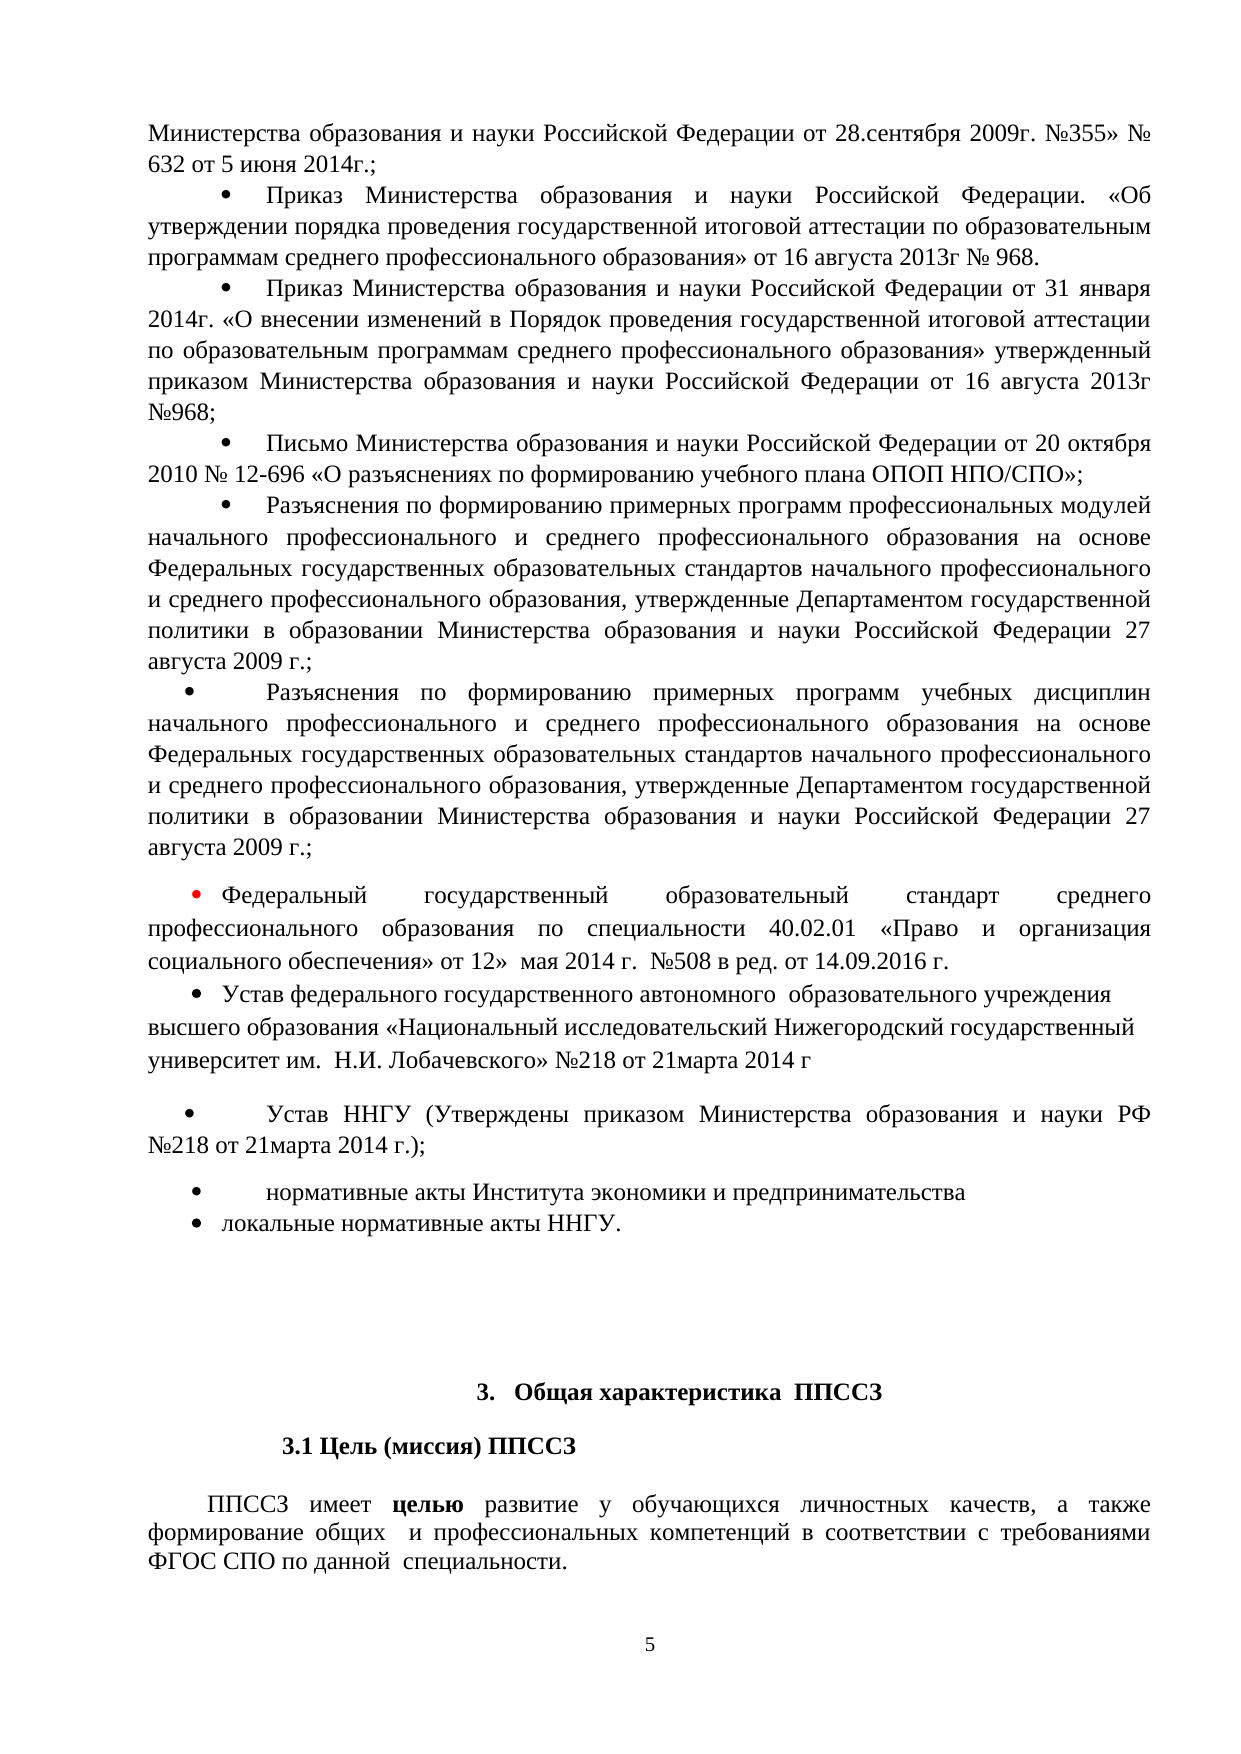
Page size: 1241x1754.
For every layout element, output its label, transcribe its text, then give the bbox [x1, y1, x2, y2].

list Устав ННГУ (Утверждены приказом Министерства образования и науки РФ №218 от 21марта 2014 г.); [148, 1099, 1152, 1158]
list Общая характеристика ППССЗ [207, 1377, 1152, 1406]
list Приказ Министерства образования и науки Российской Федерации. «Об утверждении порядка проведения государственной итоговой аттестации по образовательным программам среднего профессионального образования» от 16 августа 2013г № 968. [148, 180, 1152, 271]
list Разъяснения по формированию примерных программ профессиональных модулей начального профессионального и среднего профессионального образования на основе Федеральных государственных образовательных стандартов начального профессионального и среднего профессионального образования, утвержденные Департаментом государственной политики в образовании Министерства образования и науки Российской Федерации 27 августа 2009 г.; [148, 491, 1152, 674]
list нормативные акты Института экономики и предпринимательства [148, 1177, 1152, 1206]
text ППССЗ имеет целью развитие у обучающихся личностных качеств, а также формирование общих и профессиональных компетенций в соответствии с требованиями ФГОС СПО по данной специальности. [148, 1489, 1152, 1575]
list локальные нормативные акты ННГУ. [148, 1208, 1152, 1237]
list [148, 118, 1152, 178]
list Устав федерального государственного автономного образовательного учреждения высшего образования «Национальный исследовательский Нижегородский государственный университет им. Н.И. Лобачевского» №218 от 21марта 2014 г [148, 979, 1152, 1074]
list Письмо Министерства образования и науки Российской Федерации от 20 октября 2010 № 12-696 «О разъяснениях по формированию учебного плана ОПОП НПО/СПО»; [148, 428, 1152, 488]
list Разъяснения по формированию примерных программ учебных дисциплин начального профессионального и среднего профессионального образования на основе Федеральных государственных образовательных стандартов начального профессионального и среднего профессионального образования, утвержденные Департаментом государственной политики в образовании Министерства образования и науки Российской Федерации 27 августа 2009 г.; [148, 677, 1152, 861]
text 3.1 Цель (миссия) ППССЗ [282, 1431, 1152, 1460]
list Федеральный государственный образовательный стандарт среднего профессионального образования по специальности 40.02.01 «Право и организация социального обеспечения» от 12» мая 2014 г. №508 в ред. от 14.09.2016 г. [148, 880, 1152, 974]
list Приказ Министерства образования и науки Российской Федерации от 31 января 2014г. «О внесении изменений в Порядок проведения государственной итоговой аттестации по образовательным программам среднего профессионального образования» утвержденный приказом Министерства образования и науки Российской Федерации от 16 августа 2013г №968; [148, 273, 1152, 426]
